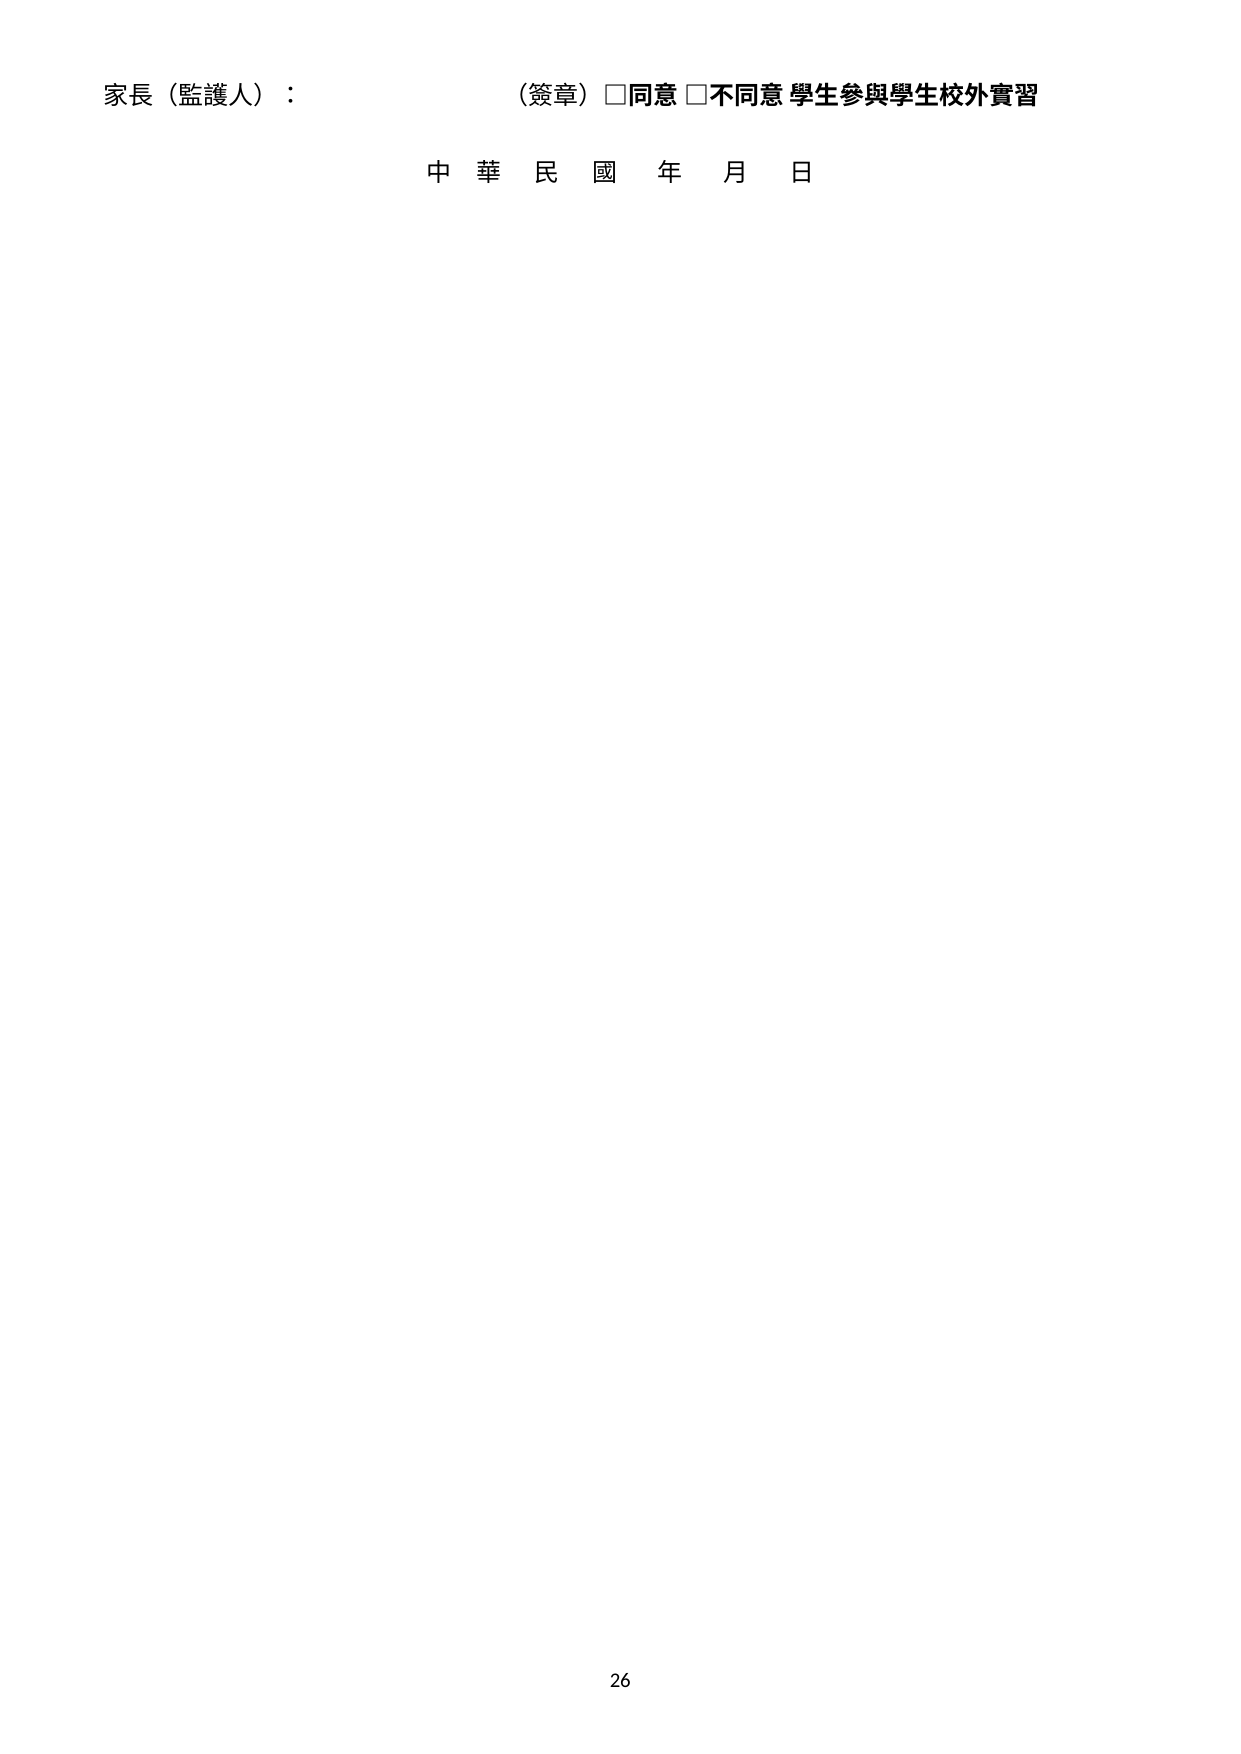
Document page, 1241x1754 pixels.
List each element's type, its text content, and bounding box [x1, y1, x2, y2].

text 中 華 民 國 年 月 日 [103, 148, 1137, 189]
text 家長（監護人）： （簽章）□同意 □不同意 學生參與學生校外實習 [103, 75, 1137, 112]
